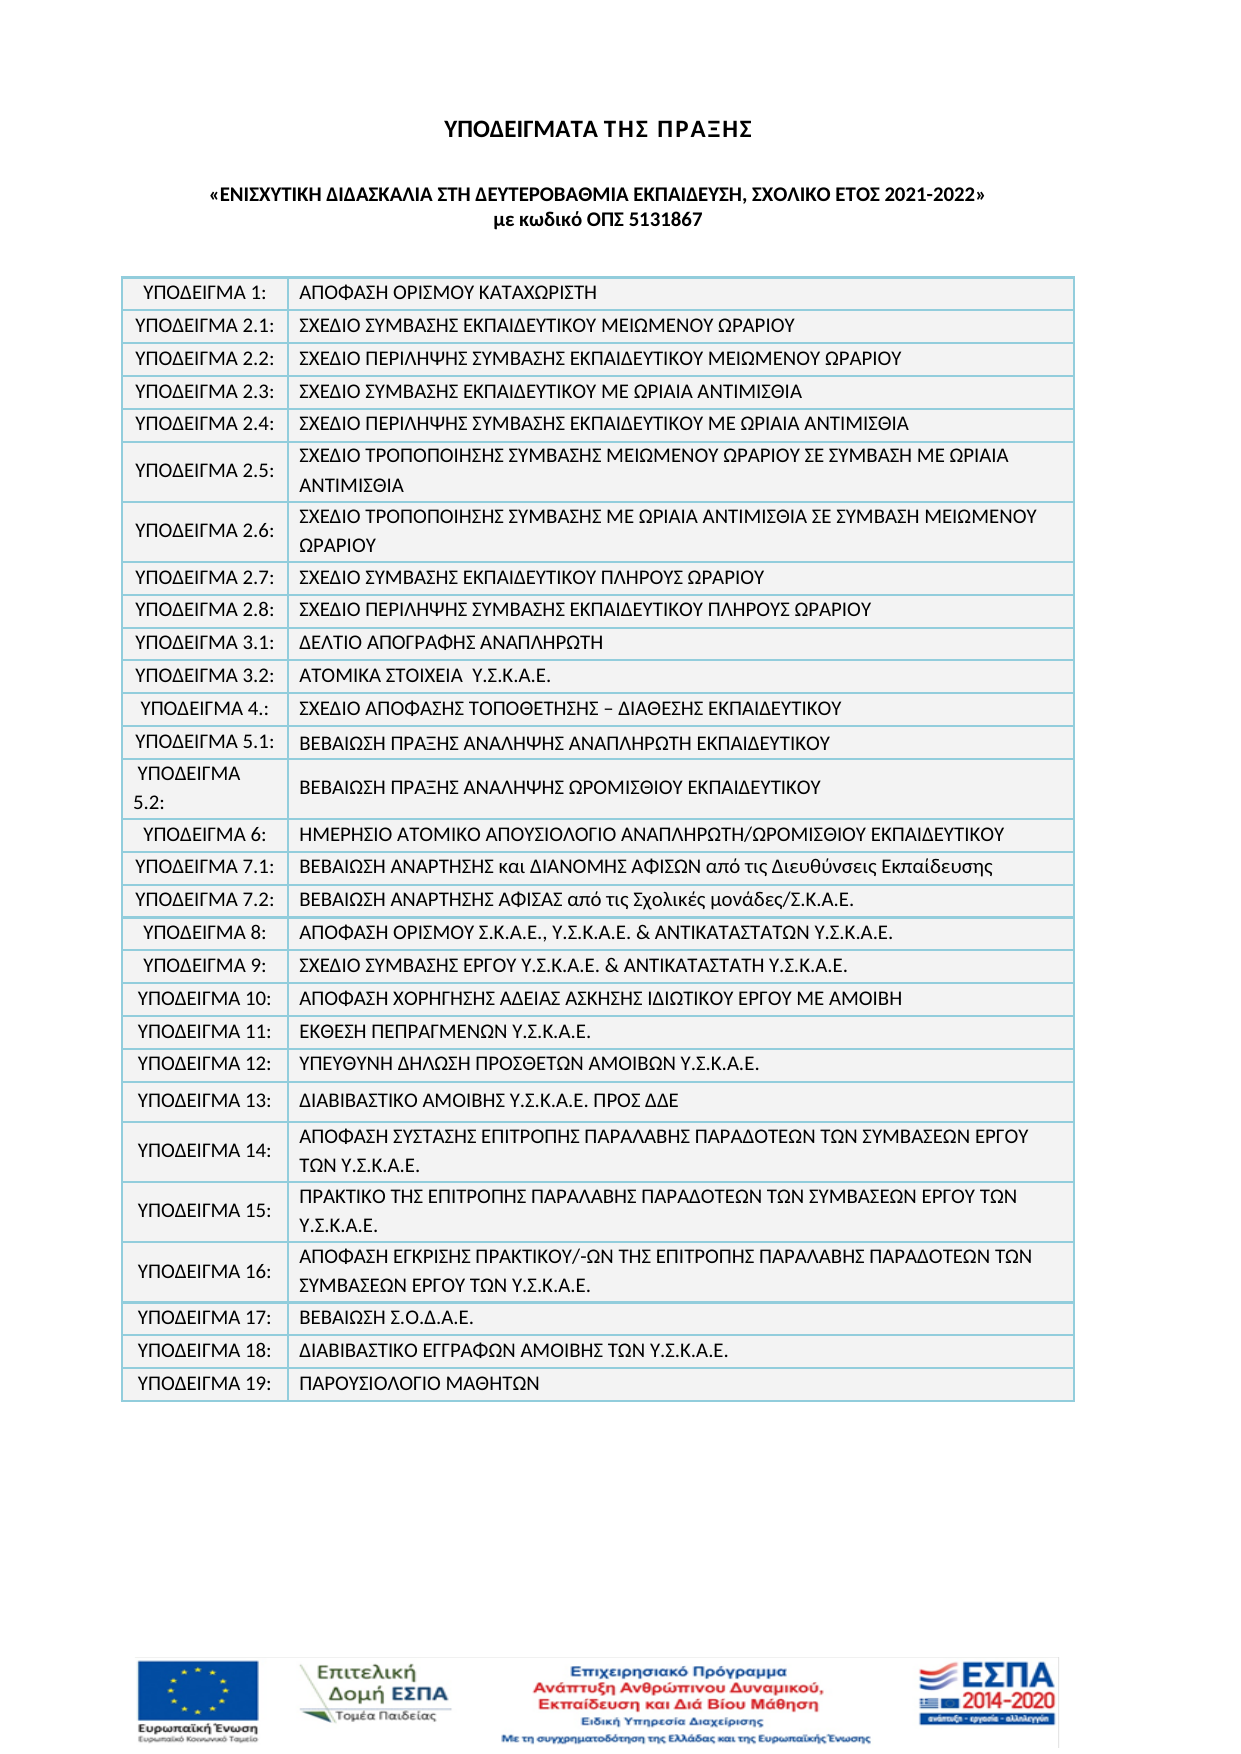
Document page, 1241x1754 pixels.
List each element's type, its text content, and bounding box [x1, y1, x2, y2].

table_cell ΥΠΟΔΕΙΓΜΑ 2.4: [123, 410, 287, 441]
table_cell ΥΠΟΔΕΙΓΜΑ 2.8: [123, 596, 287, 627]
table_cell ΥΠΟΔΕΙΓΜΑ 3.1: [123, 629, 287, 659]
text «ΕΝΙΣΧΥΤΙΚΗ ΔΙΔΑΣΚΑΛΙΑ ΣΤΗ ΔΕΥΤΕΡΟΒΑΘΜΙΑ ΕΚΠΑΙΔΕΥΣΗ, ΣΧΟΛΙΚΟ ΕΤΟΣ 2021-2022» [133, 181, 1063, 206]
table_cell ΒΕΒΑΙΩΣΗ ΑΝΑΡΤΗΣΗΣ ΑΦΙΣΑΣ από τις Σχολικές μονάδες/Σ.Κ.Α.Ε. [289, 886, 1073, 916]
table_cell ΔΙΑΒΙΒΑΣΤΙΚΟ ΕΓΓΡΑΦΩΝ ΑΜΟΙΒΗΣ ΤΩΝ Υ.Σ.Κ.Α.Ε. [289, 1336, 1073, 1367]
table_header ΥΠΟΔΕΙΓΜΑ 1: [123, 279, 287, 309]
table_cell ΣΧΕΔΙΟ ΠΕΡΙΛΗΨΗΣ ΣΥΜΒΑΣΗΣ ΕΚΠΑΙΔΕΥΤΙΚΟΥ ΜΕ ΩΡΙΑΙΑ ΑΝΤΙΜΙΣΘΙΑ [289, 410, 1073, 441]
table_cell ΣΧΕΔΙΟ ΠΕΡΙΛΗΨΗΣ ΣΥΜΒΑΣΗΣ ΕΚΠΑΙΔΕΥΤΙΚΟΥ ΠΛΗΡΟΥΣ ΩΡΑΡΙΟΥ [289, 596, 1073, 627]
table_cell ΥΠΟΔΕΙΓΜΑ 2.5: [123, 443, 287, 501]
table_cell ΥΠΟΔΕΙΓΜΑ 6: [123, 820, 287, 851]
table_cell ΑΤΟΜΙΚΑ ΣΤΟΙΧΕΙΑ Υ.Σ.Κ.Α.Ε. [289, 661, 1073, 692]
table_cell ΑΠΟΦΑΣΗ ΧΟΡΗΓΗΣΗΣ ΑΔΕΙΑΣ ΑΣΚΗΣΗΣ ΙΔΙΩΤΙΚΟΥ ΕΡΓΟΥ ΜΕ ΑΜΟΙΒΗ [289, 984, 1073, 1015]
table_cell ΥΠΟΔΕΙΓΜΑ 3.2: [123, 661, 287, 692]
table_cell ΥΠΟΔΕΙΓΜΑ 14: [123, 1123, 287, 1181]
table_cell ΥΠΟΔΕΙΓΜΑ 8: [123, 919, 287, 949]
text με κωδικό ΟΠΣ 5131867 [133, 206, 1063, 232]
table_cell ΥΠΟΔΕΙΓΜΑ 7.2: [123, 886, 287, 916]
table_cell ΥΠΟΔΕΙΓΜΑ 11: [123, 1017, 287, 1048]
table_cell ΥΠΟΔΕΙΓΜΑ 12: [123, 1050, 287, 1081]
picture [134, 1656, 1062, 1748]
table_cell ΣΧΕΔΙΟ ΑΠΟΦΑΣΗΣ ΤΟΠΟΘΕΤΗΣΗΣ – ΔΙΑΘΕΣΗΣ ΕΚΠΑΙΔΕΥΤΙΚΟΥ [289, 694, 1073, 725]
table_cell ΥΠΟΔΕΙΓΜΑ 9: [123, 951, 287, 982]
table_cell ΒΕΒΑΙΩΣΗ Σ.Ο.Δ.Α.Ε. [289, 1304, 1073, 1334]
table_cell ΣΧΕΔΙΟ ΤΡΟΠΟΠΟΙΗΣΗΣ ΣΥΜΒΑΣΗΣ ΜΕ ΩΡΙΑΙΑ ΑΝΤΙΜΙΣΘΙΑ ΣΕ ΣΥΜΒΑΣΗ ΜΕΙΩΜΕΝΟΥ ΩΡΑΡΙΟΥ [289, 503, 1073, 561]
table_cell ΥΠΟΔΕΙΓΜΑ 5.2: [123, 760, 287, 818]
table_cell ΠΡΑΚΤΙΚΟ ΤΗΣ ΕΠΙΤΡΟΠΗΣ ΠΑΡΑΛΑΒΗΣ ΠΑΡΑΔΟΤΕΩΝ ΤΩΝ ΣΥΜΒΑΣΕΩΝ ΕΡΓΟΥ ΤΩΝ Υ.Σ.Κ.Α.Ε. [289, 1183, 1073, 1241]
table_cell ΥΠΟΔΕΙΓΜΑ 2.3: [123, 377, 287, 408]
subtitle ΥΠΟΔΕΙΓΜΑΤΑ ΤΗΣ ΠΡΑΞΗΣ [133, 114, 1063, 144]
table_cell ΥΠΟΔΕΙΓΜΑ 5.1: [123, 727, 287, 758]
table_cell ΥΠΟΔΕΙΓΜΑ 2.7: [123, 563, 287, 594]
table_cell ΥΠΟΔΕΙΓΜΑ 4.: [123, 694, 287, 725]
table_cell ΗΜΕΡΗΣΙΟ ΑΤΟΜΙΚΟ ΑΠΟΥΣΙΟΛΟΓΙΟ ΑΝΑΠΛΗΡΩΤΗ/ΩΡΟΜΙΣΘΙΟΥ ΕΚΠΑΙΔΕΥΤΙΚΟΥ [289, 820, 1073, 851]
table_cell ΣΧΕΔΙΟ ΠΕΡΙΛΗΨΗΣ ΣΥΜΒΑΣΗΣ ΕΚΠΑΙΔΕΥΤΙΚΟΥ ΜΕΙΩΜΕΝΟΥ ΩΡΑΡΙΟΥ [289, 344, 1073, 375]
table_cell ΥΠΟΔΕΙΓΜΑ 16: [123, 1243, 287, 1301]
table_cell ΥΠΟΔΕΙΓΜΑ 2.1: [123, 311, 287, 342]
table_cell ΑΠΟΦΑΣΗ ΣΥΣΤΑΣΗΣ ΕΠΙΤΡΟΠΗΣ ΠΑΡΑΛΑΒΗΣ ΠΑΡΑΔΟΤΕΩΝ ΤΩΝ ΣΥΜΒΑΣΕΩΝ ΕΡΓΟΥ ΤΩΝ Υ.Σ.Κ.Α.Ε. [289, 1123, 1073, 1181]
table_cell ΣΧΕΔΙΟ ΣΥΜΒΑΣΗΣ ΕΚΠΑΙΔΕΥΤΙΚΟΥ ΜΕΙΩΜΕΝΟΥ ΩΡΑΡΙΟΥ [289, 311, 1073, 342]
table_cell ΥΠΟΔΕΙΓΜΑ 7.1: [123, 853, 287, 884]
table_cell ΥΠΟΔΕΙΓΜΑ 15: [123, 1183, 287, 1241]
table_cell ΑΠΟΦΑΣΗ ΕΓΚΡΙΣΗΣ ΠΡΑΚΤΙΚΟΥ/-ΩΝ ΤΗΣ ΕΠΙΤΡΟΠΗΣ ΠΑΡΑΛΑΒΗΣ ΠΑΡΑΔΟΤΕΩΝ ΤΩΝ ΣΥΜΒΑΣΕΩΝ ΕΡΓΟΥ ΤΩΝ Υ.Σ.Κ.Α.Ε. [289, 1243, 1073, 1301]
table_cell ΥΠΟΔΕΙΓΜΑ 13: [123, 1083, 287, 1121]
table_cell ΒΕΒΑΙΩΣΗ ΠΡΑΞΗΣ ΑΝΑΛΗΨΗΣ ΩΡΟΜΙΣΘΙΟΥ ΕΚΠΑΙΔΕΥΤΙΚΟΥ [289, 760, 1073, 818]
table_header ΑΠΟΦΑΣΗ ΟΡΙΣΜΟΥ ΚΑΤΑΧΩΡΙΣΤΗ [289, 279, 1073, 309]
table_cell ΒΕΒΑΙΩΣΗ ΠΡΑΞΗΣ ΑΝΑΛΗΨΗΣ ΑΝΑΠΛΗΡΩΤΗ ΕΚΠΑΙΔΕΥΤΙΚΟΥ [289, 727, 1073, 758]
table_cell ΥΠΟΔΕΙΓΜΑ 2.2: [123, 344, 287, 375]
table_cell ΣΧΕΔΙΟ ΣΥΜΒΑΣΗΣ ΕΚΠΑΙΔΕΥΤΙΚΟΥ ΜΕ ΩΡΙΑΙΑ ΑΝΤΙΜΙΣΘΙΑ [289, 377, 1073, 408]
table_cell ΥΠΟΔΕΙΓΜΑ 17: [123, 1304, 287, 1334]
table_cell ΔΕΛΤΙΟ ΑΠΟΓΡΑΦΗΣ ΑΝΑΠΛΗΡΩΤΗ [289, 629, 1073, 659]
table_cell ΥΠΟΔΕΙΓΜΑ 18: [123, 1336, 287, 1367]
table_cell ΥΠΟΔΕΙΓΜΑ 10: [123, 984, 287, 1015]
table_cell ΔΙΑΒΙΒΑΣΤΙΚΟ ΑΜΟΙΒΗΣ Υ.Σ.Κ.Α.Ε. ΠΡΟΣ ΔΔΕ [289, 1083, 1073, 1121]
table_cell ΥΠΟΔΕΙΓΜΑ 19: [123, 1369, 287, 1400]
table_cell ΒΕΒΑΙΩΣΗ ΑΝΑΡΤΗΣΗΣ και ΔΙΑΝΟΜΗΣ ΑΦΙΣΩΝ από τις Διευθύνσεις Εκπαίδευσης [289, 853, 1073, 884]
table_cell ΣΧΕΔΙΟ ΤΡΟΠΟΠΟΙΗΣΗΣ ΣΥΜΒΑΣΗΣ ΜΕΙΩΜΕΝΟΥ ΩΡΑΡΙΟΥ ΣΕ ΣΥΜΒΑΣΗ ΜΕ ΩΡΙΑΙΑ ΑΝΤΙΜΙΣΘΙΑ [289, 443, 1073, 501]
table_cell ΥΠΟΔΕΙΓΜΑ 2.6: [123, 503, 287, 561]
table_cell ΕΚΘΕΣΗ ΠΕΠΡΑΓΜΕΝΩΝ Υ.Σ.Κ.Α.Ε. [289, 1017, 1073, 1048]
table_cell ΣΧΕΔΙΟ ΣΥΜΒΑΣΗΣ ΕΚΠΑΙΔΕΥΤΙΚΟΥ ΠΛΗΡΟΥΣ ΩΡΑΡΙΟΥ [289, 563, 1073, 594]
table_cell ΑΠΟΦΑΣΗ ΟΡΙΣΜΟΥ Σ.Κ.Α.Ε., Υ.Σ.Κ.Α.Ε. & ΑΝΤΙΚΑΤΑΣΤΑΤΩΝ Υ.Σ.Κ.Α.Ε. [289, 919, 1073, 949]
table_cell ΣΧΕΔΙΟ ΣΥΜΒΑΣΗΣ ΕΡΓΟΥ Υ.Σ.Κ.Α.Ε. & ΑΝΤΙΚΑΤΑΣΤΑΤΗ Υ.Σ.Κ.Α.Ε. [289, 951, 1073, 982]
table_cell ΠΑΡΟΥΣΙΟΛΟΓΙΟ ΜΑΘΗΤΩΝ [289, 1369, 1073, 1400]
table_cell ΥΠΕΥΘΥΝΗ ΔΗΛΩΣΗ ΠΡΟΣΘΕΤΩΝ ΑΜΟΙΒΩΝ Υ.Σ.Κ.Α.Ε. [289, 1050, 1073, 1081]
